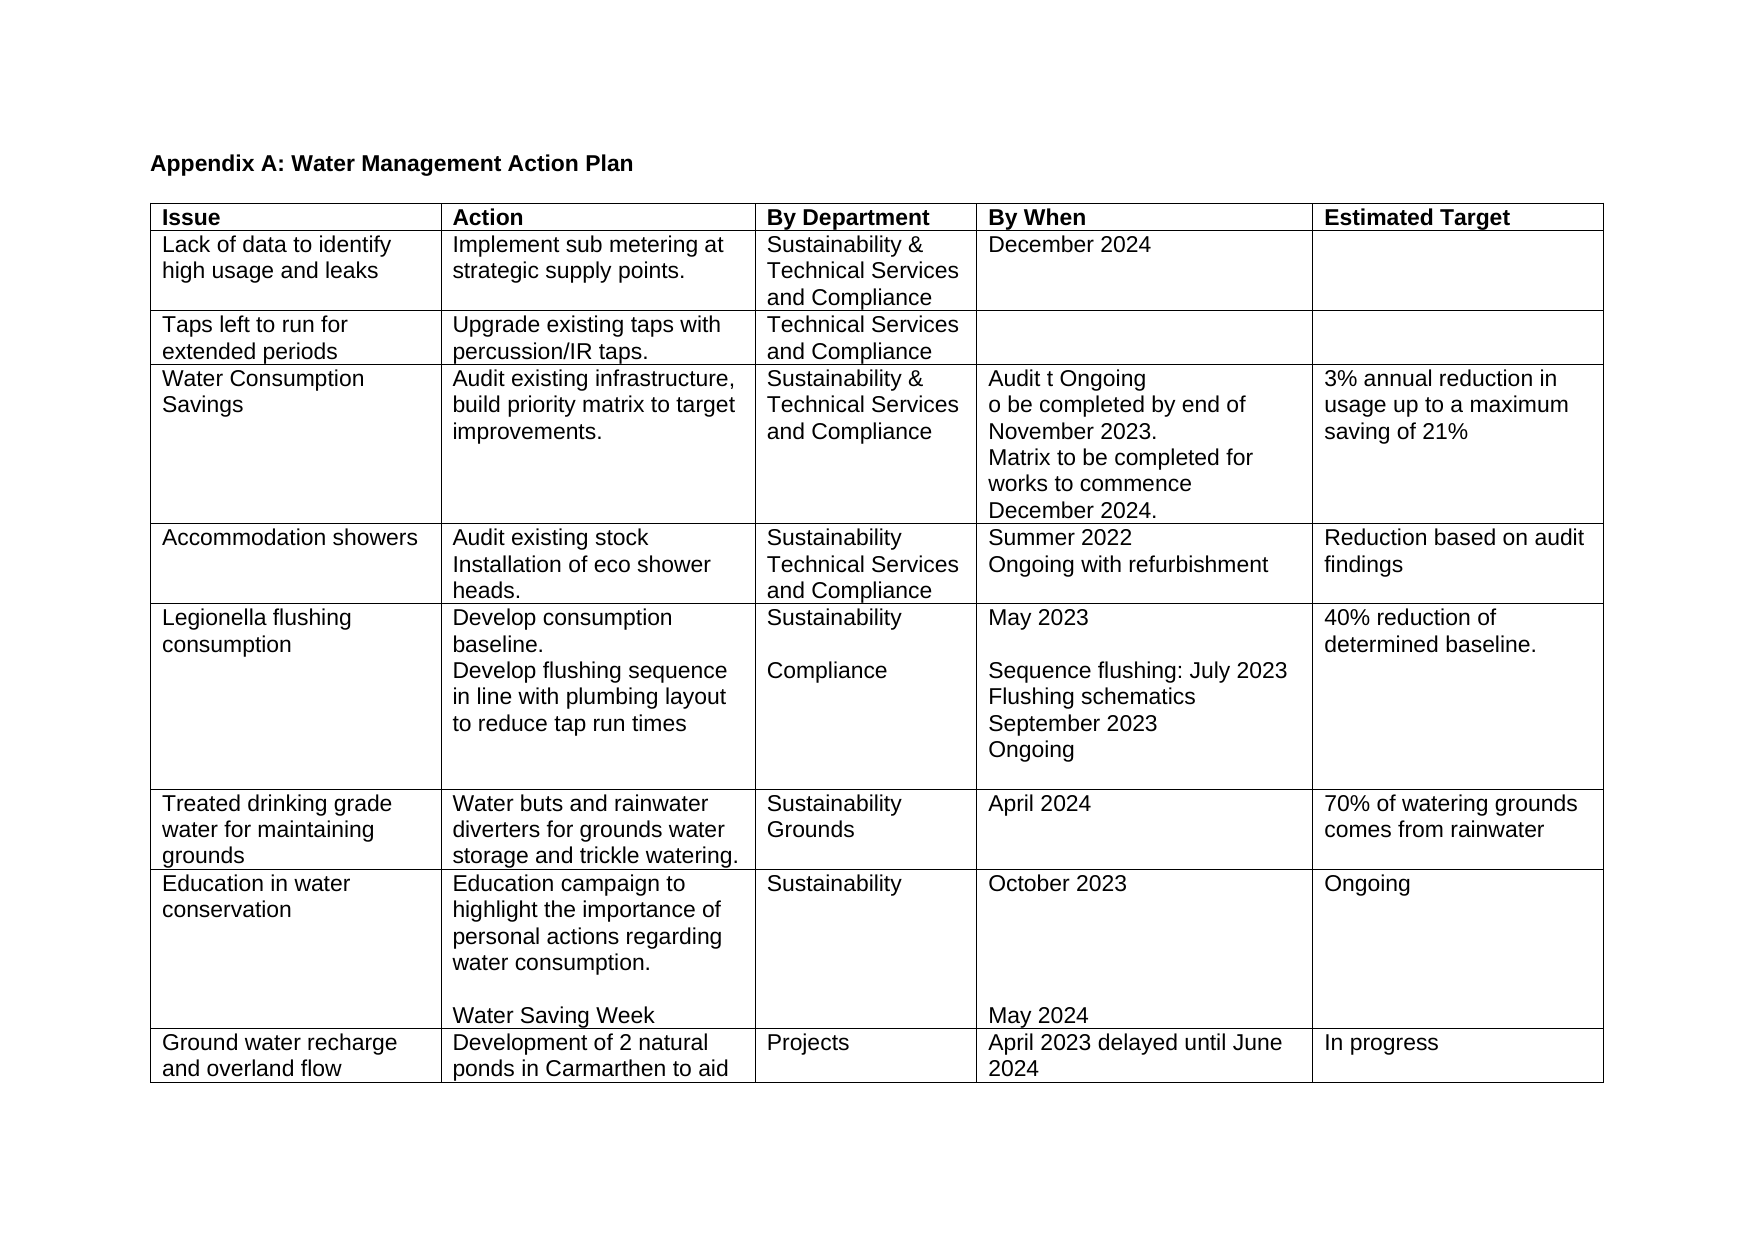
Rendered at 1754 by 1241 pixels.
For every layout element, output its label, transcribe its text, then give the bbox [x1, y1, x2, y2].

table_cell Accommodation showers [151, 524, 441, 603]
table_cell Lack of data to identify high usage and leaks [151, 231, 441, 310]
table_cell Implement sub metering at strategic supply points. [442, 231, 755, 310]
table_cell Water buts and rainwater diverters for grounds water storage and trickle watering. [442, 790, 755, 869]
table_cell Audit t Ongoing o be completed by end of November 2023. Matrix to be completed for works to commence December 2024. [977, 365, 1312, 523]
table_cell [1313, 311, 1603, 364]
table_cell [977, 1029, 1312, 1082]
table_cell Projects [756, 1029, 976, 1082]
table_cell Sustainability & Technical Services and Compliance [756, 365, 976, 523]
table_cell April 2024 [977, 790, 1312, 869]
table_cell Audit existing infrastructure, build priority matrix to target improvements. [442, 365, 755, 523]
table_cell Sustainability Compliance [756, 604, 976, 789]
table_cell Technical Services and Compliance [756, 311, 976, 364]
table_cell Reduction based on audit findings [1313, 524, 1603, 603]
table_cell Sustainability Grounds [756, 790, 976, 869]
table_cell In progress [1313, 1029, 1603, 1082]
table_cell Audit existing stock Installation of eco shower heads. [442, 524, 755, 603]
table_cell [442, 1029, 755, 1082]
table_cell [977, 311, 1312, 364]
table_cell [1313, 231, 1603, 310]
table_cell 3% annual reduction in usage up to a maximum saving of 21% [1313, 365, 1603, 523]
table_cell Treated drinking grade water for maintaining grounds [151, 790, 441, 869]
table_cell Education campaign to highlight the importance of personal actions regarding water consumption. Water Saving Week [442, 870, 755, 1028]
table_header By Department [756, 204, 976, 230]
table_header Estimated Target [1313, 204, 1603, 230]
table_cell 70% of watering grounds comes from rainwater [1313, 790, 1603, 869]
table_cell Upgrade existing taps with percussion/IR taps. [442, 311, 755, 364]
table_cell Sustainability Technical Services and Compliance [756, 524, 976, 603]
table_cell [151, 1029, 441, 1082]
table_header Action [442, 204, 755, 230]
table_cell Ongoing [1313, 870, 1603, 1028]
table_header Issue [151, 204, 441, 230]
table_cell Legionella flushing consumption [151, 604, 441, 789]
table_cell Sustainability & Technical Services and Compliance [756, 231, 976, 310]
text Appendix A: Water Management Action Plan [150, 150, 1604, 176]
table_cell Water Consumption Savings [151, 365, 441, 523]
table_cell October 2023 May 2024 [977, 870, 1312, 1028]
table_cell Taps left to run for extended periods [151, 311, 441, 364]
table_cell December 2024 [977, 231, 1312, 310]
table_cell Education in water conservation [151, 870, 441, 1028]
table_header By When [977, 204, 1312, 230]
table_cell Summer 2022 Ongoing with refurbishment [977, 524, 1312, 603]
table_cell May 2023 Sequence flushing: July 2023 Flushing schematics September 2023 Ongoing [977, 604, 1312, 789]
table_cell 40% reduction of determined baseline. [1313, 604, 1603, 789]
table_cell Sustainability [756, 870, 976, 1028]
table_cell Develop consumption baseline. Develop flushing sequence in line with plumbing layout to reduce tap run times [442, 604, 755, 789]
